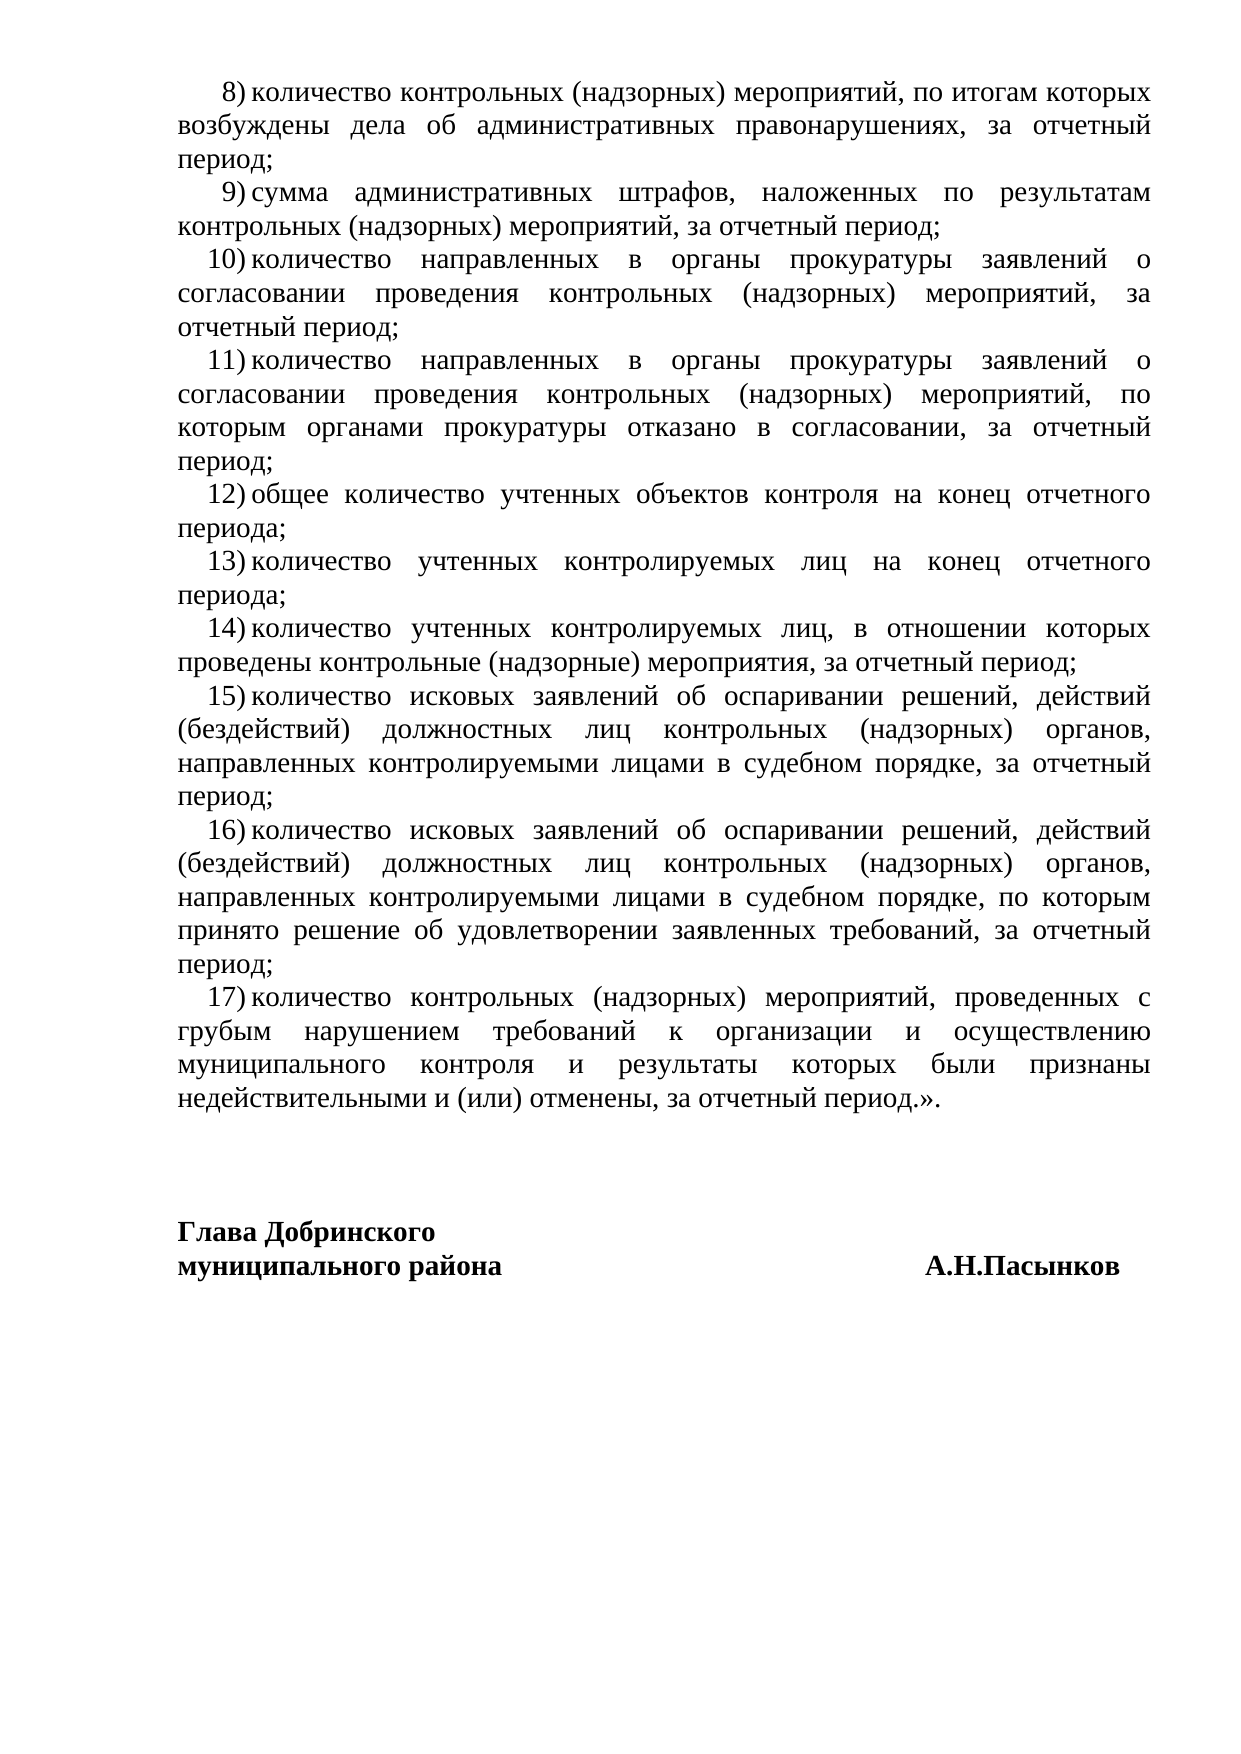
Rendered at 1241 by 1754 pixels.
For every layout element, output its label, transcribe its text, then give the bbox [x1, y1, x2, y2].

text Глава Добринского [177, 1214, 1152, 1248]
list сумма административных штрафов, наложенных по результатам контрольных (надзорных) мероприятий, за отчетный период; [177, 174, 1152, 242]
list количество учтенных контролируемых лиц на конец отчетного периода; [177, 543, 1152, 611]
list количество исковых заявлений об оспаривании решений, действий (бездействий) должностных лиц контрольных (надзорных) органов, направленных контролируемыми лицами в судебном порядке, за отчетный период; [177, 678, 1152, 812]
list количество направленных в органы прокуратуры заявлений о согласовании проведения контрольных (надзорных) мероприятий, по которым органами прокуратуры отказано в согласовании, за отчетный период; [177, 342, 1152, 476]
list количество контрольных (надзорных) мероприятий, по итогам которых возбуждены дела об административных правонарушениях, за отчетный период; [177, 74, 1152, 174]
list количество контрольных (надзорных) мероприятий, проведенных с грубым нарушением требований к организации и осуществлению муниципального контроля и результаты которых были признаны недействительными и (или) отменены, за отчетный период.». [177, 979, 1152, 1114]
list количество направленных в органы прокуратуры заявлений о согласовании проведения контрольных (надзорных) мероприятий, за отчетный период; [177, 242, 1152, 342]
list количество исковых заявлений об оспаривании решений, действий (бездействий) должностных лиц контрольных (надзорных) органов, направленных контролируемыми лицами в судебном порядке, по которым принято решение об удовлетворении заявленных требований, за отчетный период; [177, 812, 1152, 979]
text муниципального района А.Н.Пасынков [177, 1248, 1152, 1281]
list количество учтенных контролируемых лиц, в отношении которых проведены контрольные (надзорные) мероприятия, за отчетный период; [177, 611, 1152, 678]
list общее количество учтенных объектов контроля на конец отчетного периода; [177, 476, 1152, 543]
